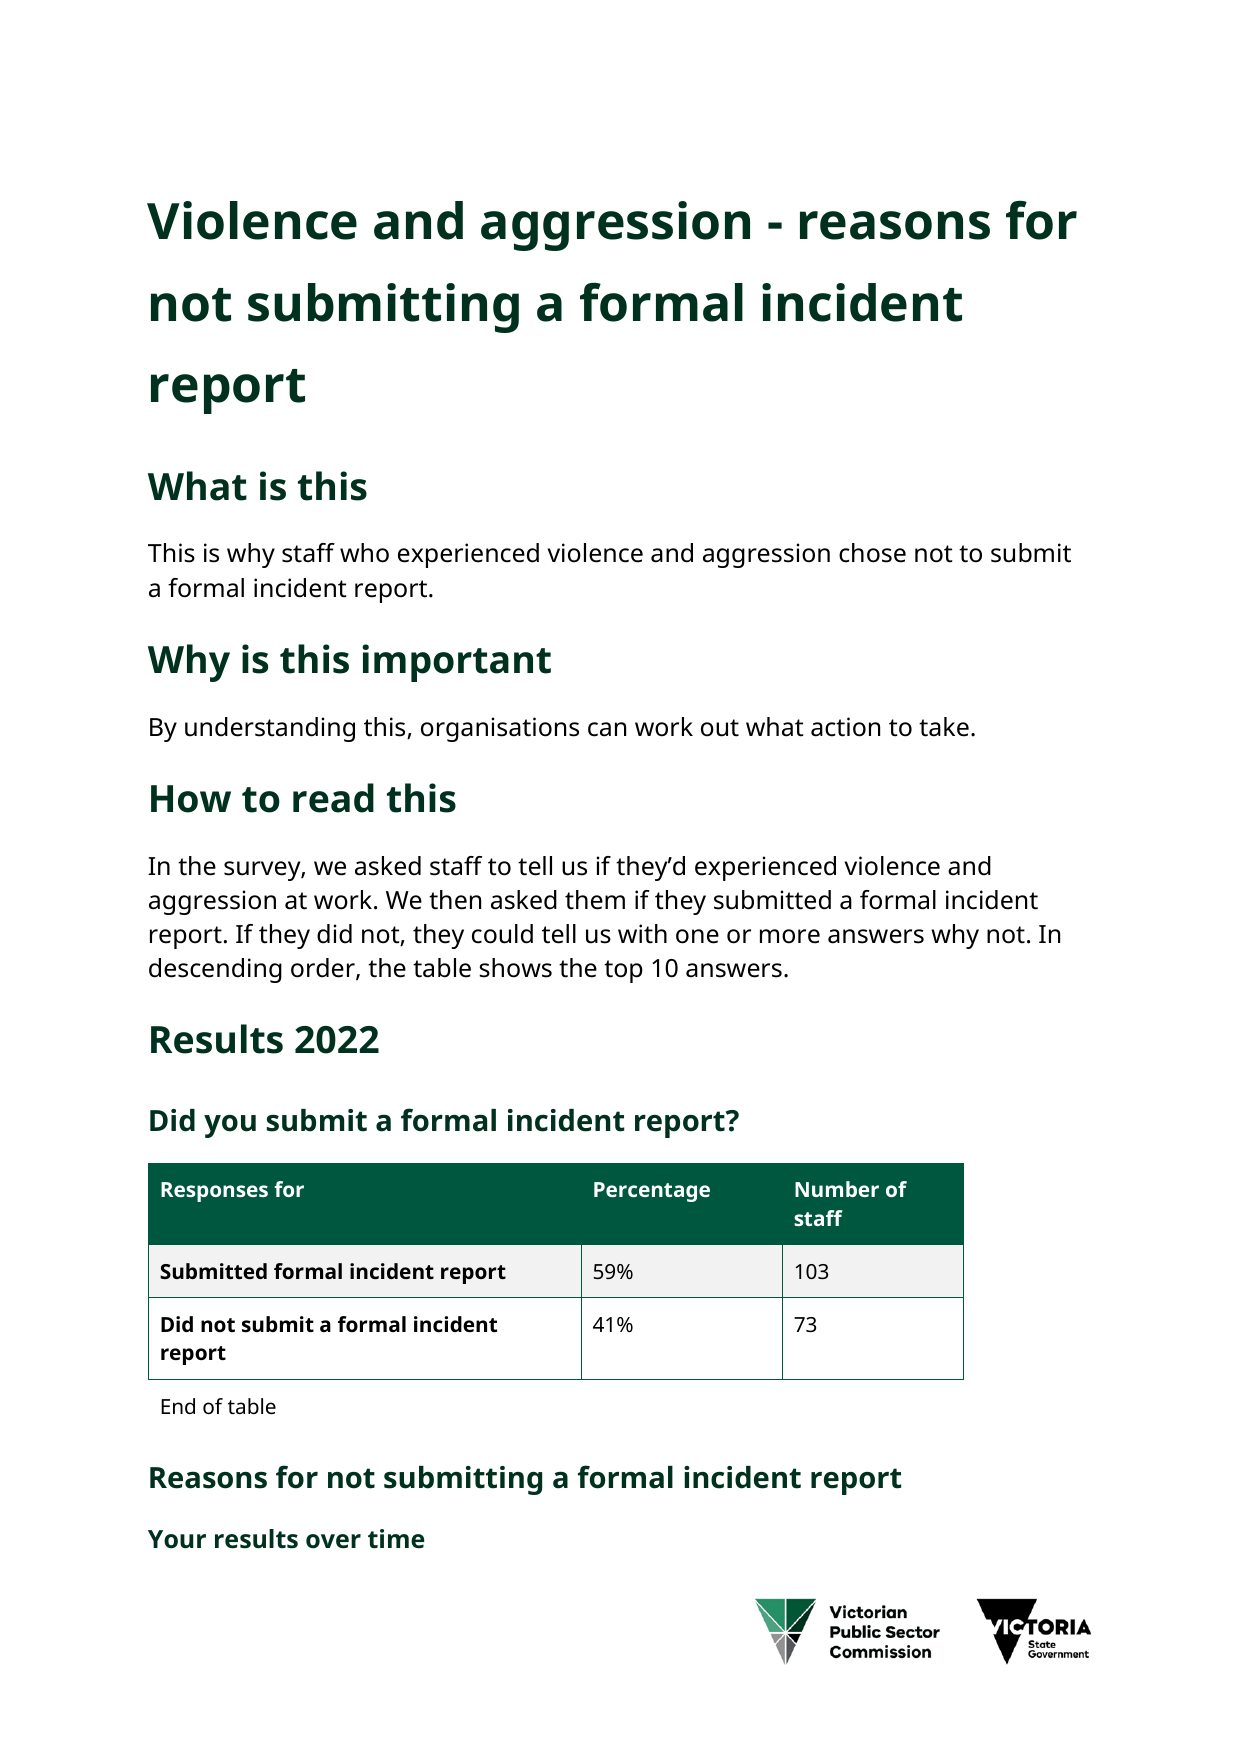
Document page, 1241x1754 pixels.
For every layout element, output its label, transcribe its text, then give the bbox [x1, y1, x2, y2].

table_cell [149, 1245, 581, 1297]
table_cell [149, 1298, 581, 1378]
subtitle Why is this important [148, 633, 1092, 684]
subtitle Reasons for not submitting a formal incident report [148, 1457, 1092, 1497]
subtitle Did you submit a formal incident report? [148, 1100, 1092, 1140]
text This is why staff who experienced violence and aggression chose not to submit a formal incident report. [148, 536, 1092, 604]
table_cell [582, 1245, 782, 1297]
subtitle Results 2022 [148, 1014, 1092, 1065]
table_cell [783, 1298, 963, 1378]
subtitle Violence and aggression - reasons for not submitting a formal incident report [148, 186, 1092, 418]
subtitle Your results over time [148, 1522, 1092, 1556]
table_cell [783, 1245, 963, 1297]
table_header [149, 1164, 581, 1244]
subtitle How to read this [148, 772, 1092, 823]
picture [754, 1598, 1093, 1666]
text In the survey, we asked staff to tell us if they’d experienced violence and aggression at work. We then asked them if they submitted a formal incident report. If they did not, they could tell us with one or more answers why not. In descending order, the table shows the top 10 answers. [148, 848, 1092, 984]
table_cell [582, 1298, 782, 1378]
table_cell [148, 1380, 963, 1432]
subtitle What is this [148, 460, 1092, 511]
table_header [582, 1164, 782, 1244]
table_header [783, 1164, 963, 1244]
text By understanding this, organisations can work out what action to take. [148, 709, 1092, 743]
